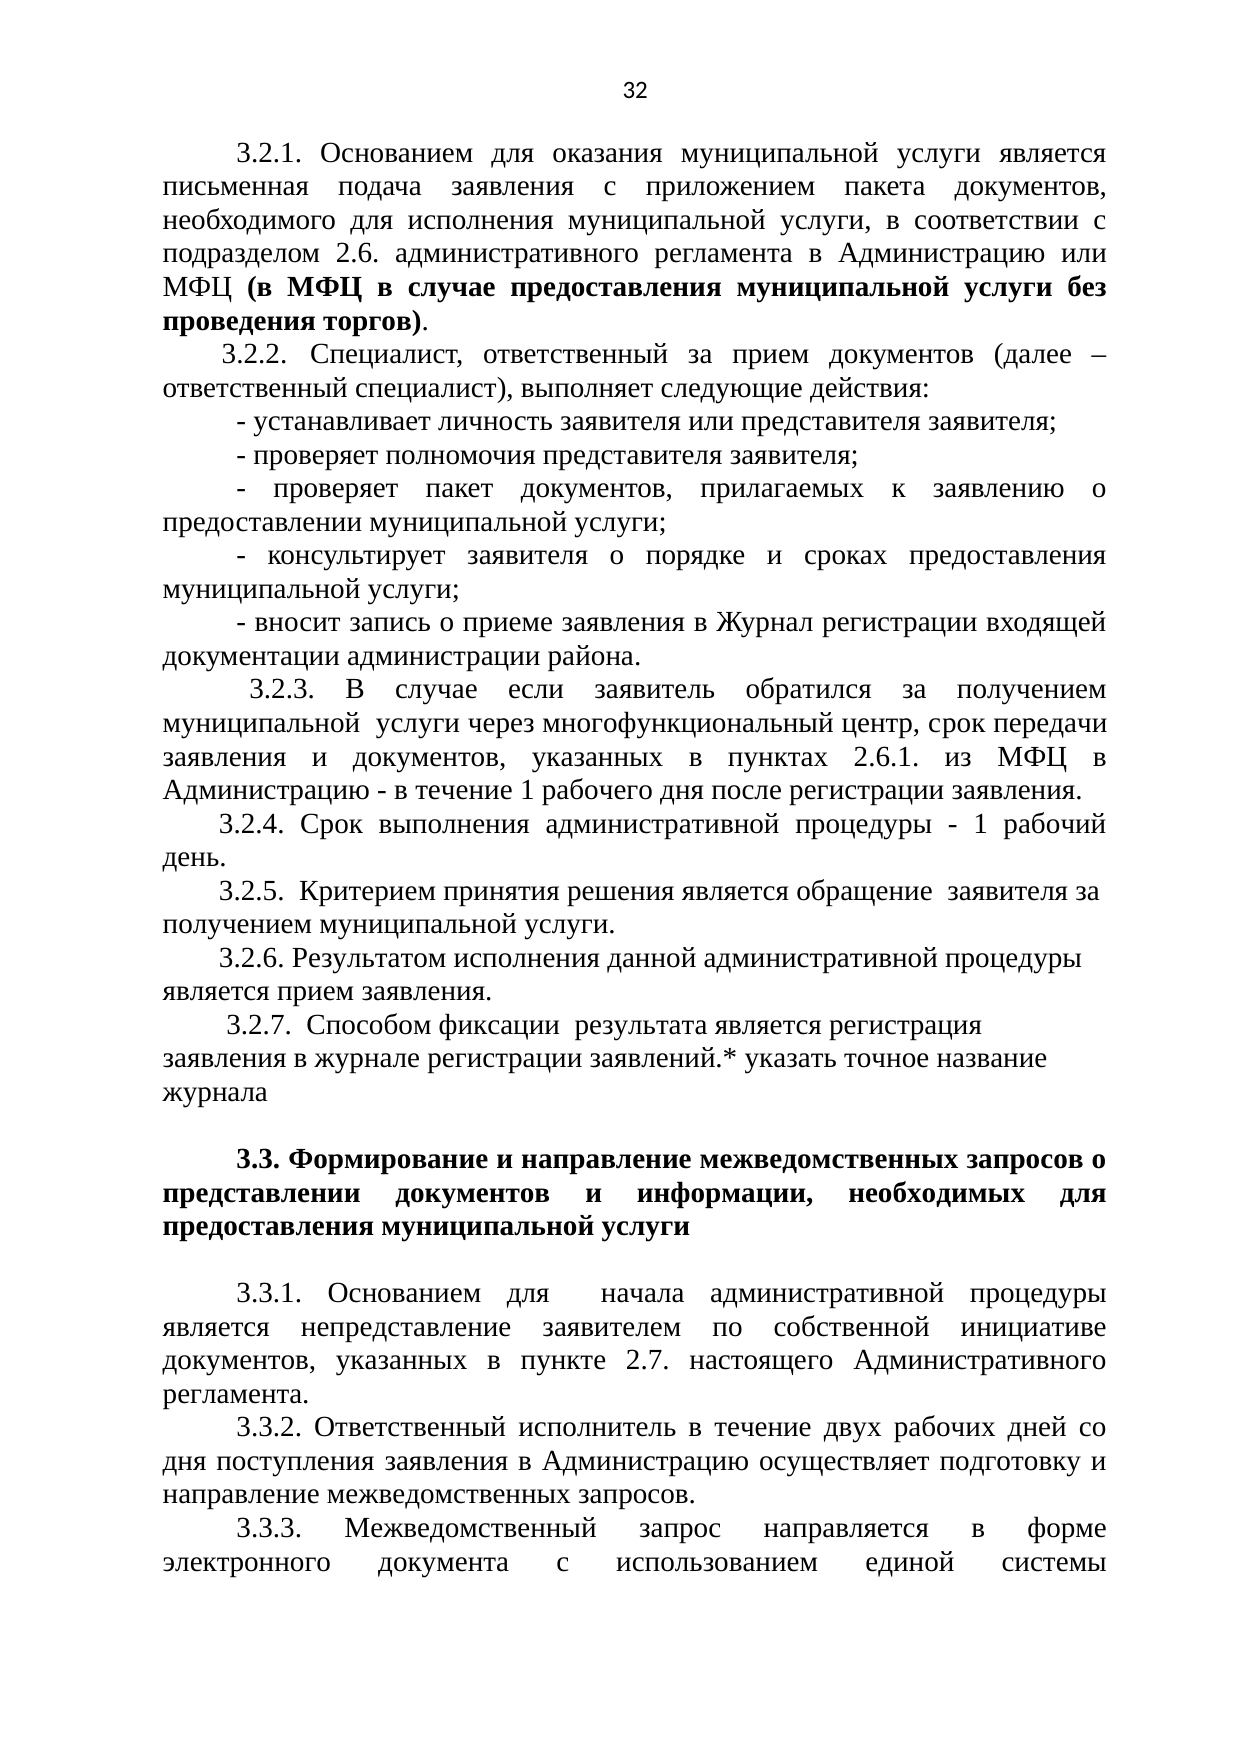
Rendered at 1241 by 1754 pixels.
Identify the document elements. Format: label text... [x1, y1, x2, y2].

text 3.2.6. Результатом исполнения данной административной процедуры является прием заявления. [162, 940, 1107, 1007]
text - вносит запись о приеме заявления в Журнал регистрации входящей документации администрации района. [162, 604, 1107, 672]
text 3.3.2. Ответственный исполнитель в течение двух рабочих дней со дня поступления заявления в Администрацию осуществляет подготовку и направление межведомственных запросов. [162, 1409, 1107, 1510]
text - проверяет пакет документов, прилагаемых к заявлению о предоставлении муниципальной услуги; [162, 470, 1107, 537]
text - проверяет полномочия представителя заявителя; [162, 437, 1107, 470]
text - консультирует заявителя о порядке и сроках предоставления муниципальной услуги; [162, 537, 1107, 604]
text 3.2.4. Срок выполнения административной процедуры - 1 рабочий день. [162, 806, 1107, 873]
text 3.2.1. Основанием для оказания муниципальной услуги является письменная подача заявления с приложением пакета документов, необходимого для исполнения муниципальной услуги, в соответствии с подразделом 2.6. административного регламента в Администрацию или МФЦ (в МФЦ в случае предоставления муниципальной услуги без проведения торгов). [162, 135, 1107, 336]
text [162, 1510, 1107, 1577]
text 3.2.3. В случае если заявитель обратился за получением муниципальной услуги через многофункциональный центр, срок передачи заявления и документов, указанных в пунктах 2.6.1. из МФЦ в Администрацию - в течение 1 рабочего дня после регистрации заявления. [162, 672, 1107, 806]
text 3.3.1. Основанием для начала административной процедуры является непредставление заявителем по собственной инициативе документов, указанных в пункте 2.7. настоящего Административного регламента. [162, 1275, 1107, 1409]
text 3.2.7. Способом фиксации результата является регистрация заявления в журнале регистрации заявлений.* указать точное название журнала [162, 1007, 1107, 1108]
text 3.2.5. Критерием принятия решения является обращение заявителя за получением муниципальной услуги. [162, 873, 1107, 940]
text 3.2.2. Специалист, ответственный за прием документов (далее – ответственный специалист), выполняет следующие действия: [162, 336, 1107, 403]
text 3.3. Формирование и направление межведомственных запросов о представлении документов и информации, необходимых для предоставления муниципальной услуги [162, 1141, 1107, 1242]
text - устанавливает личность заявителя или представителя заявителя; [162, 403, 1107, 437]
